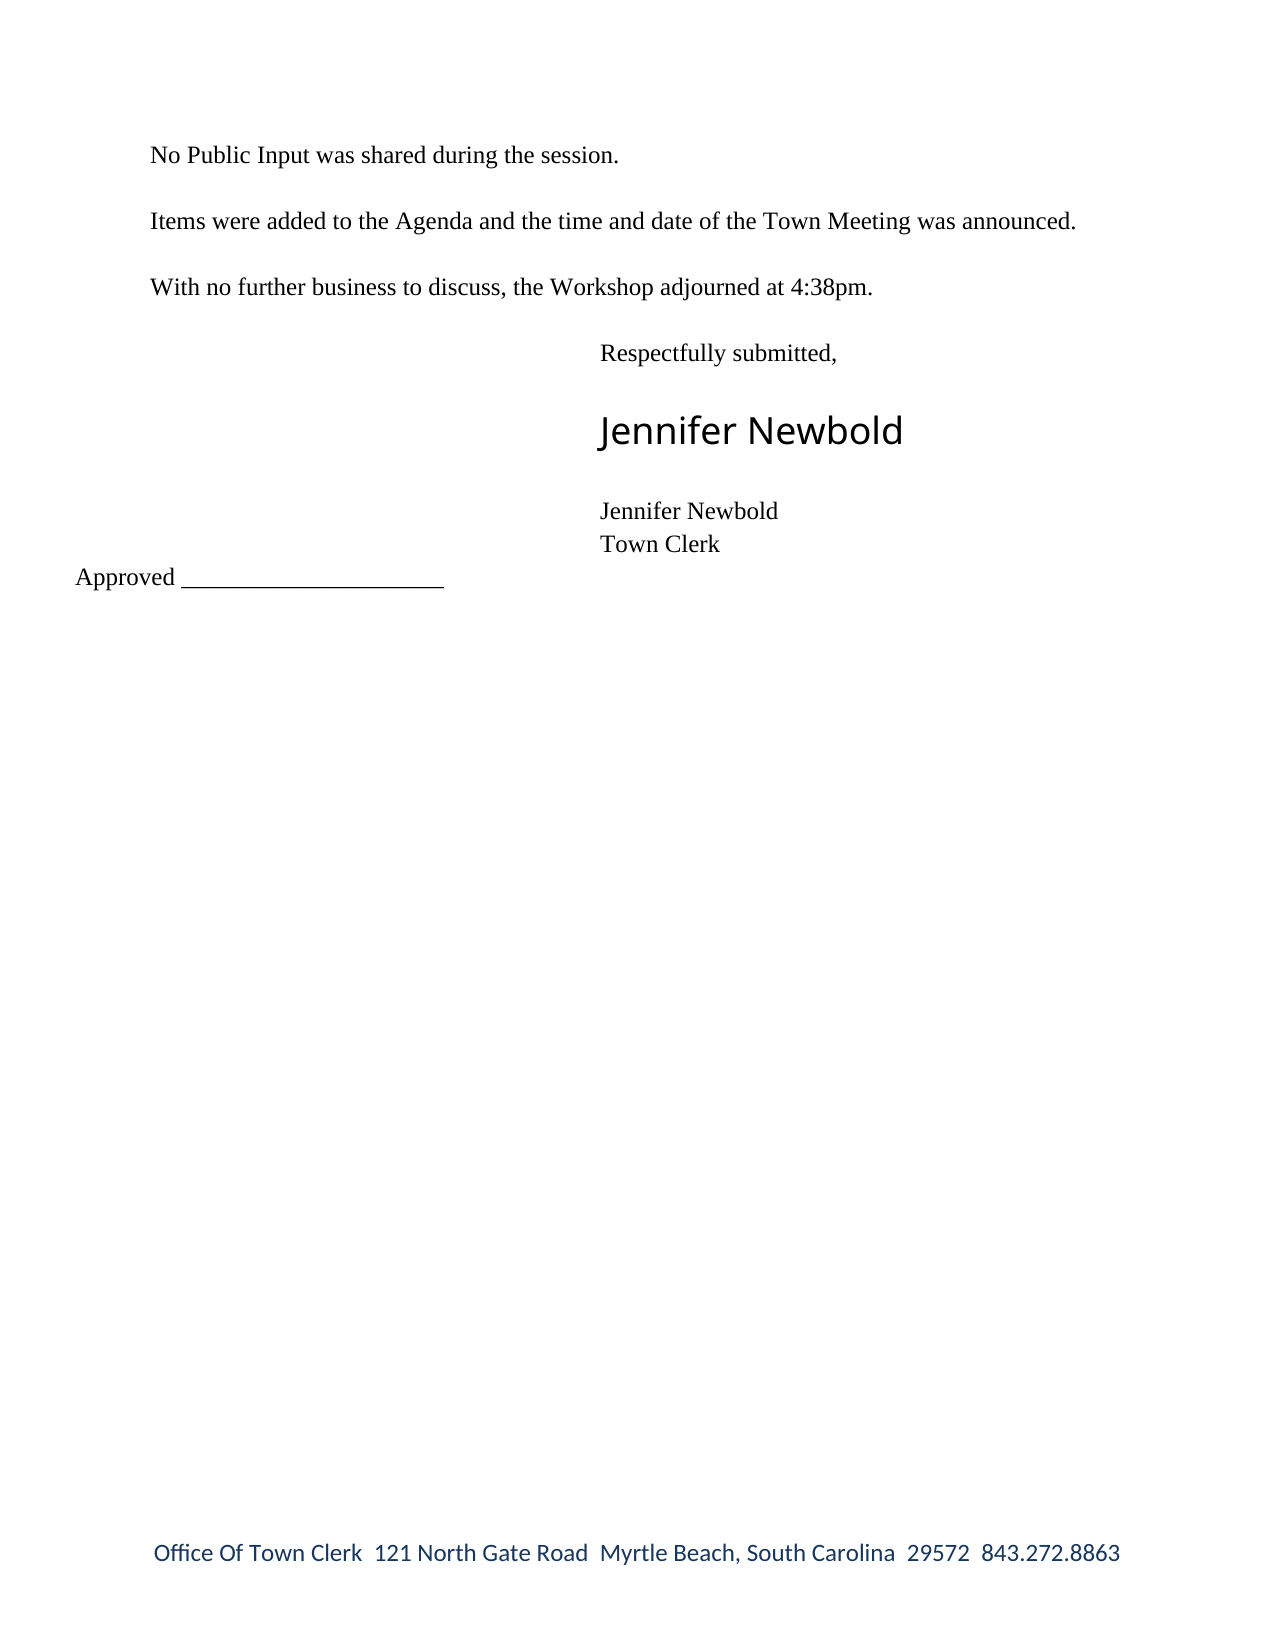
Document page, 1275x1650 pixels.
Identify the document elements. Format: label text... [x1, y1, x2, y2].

text Respectfully submitted, [75, 338, 1200, 367]
text Items were added to the Agenda and the time and date of the Town Meeting was announced. [75, 206, 1200, 235]
text Office Of Town Clerk 121 North Gate Road Myrtle Beach, South Carolina 29572 843.272.8863 [75, 1537, 1200, 1568]
text Approved _____________________ [75, 562, 1200, 591]
text Jennifer Newbold [525, 496, 1200, 525]
text With no further business to discuss, the Workshop adjourned at 4:38pm. [75, 272, 1200, 301]
text Jennifer Newbold [450, 404, 1200, 456]
text Town Clerk [75, 529, 1200, 558]
text No Public Input was shared during the session. [75, 140, 1200, 169]
